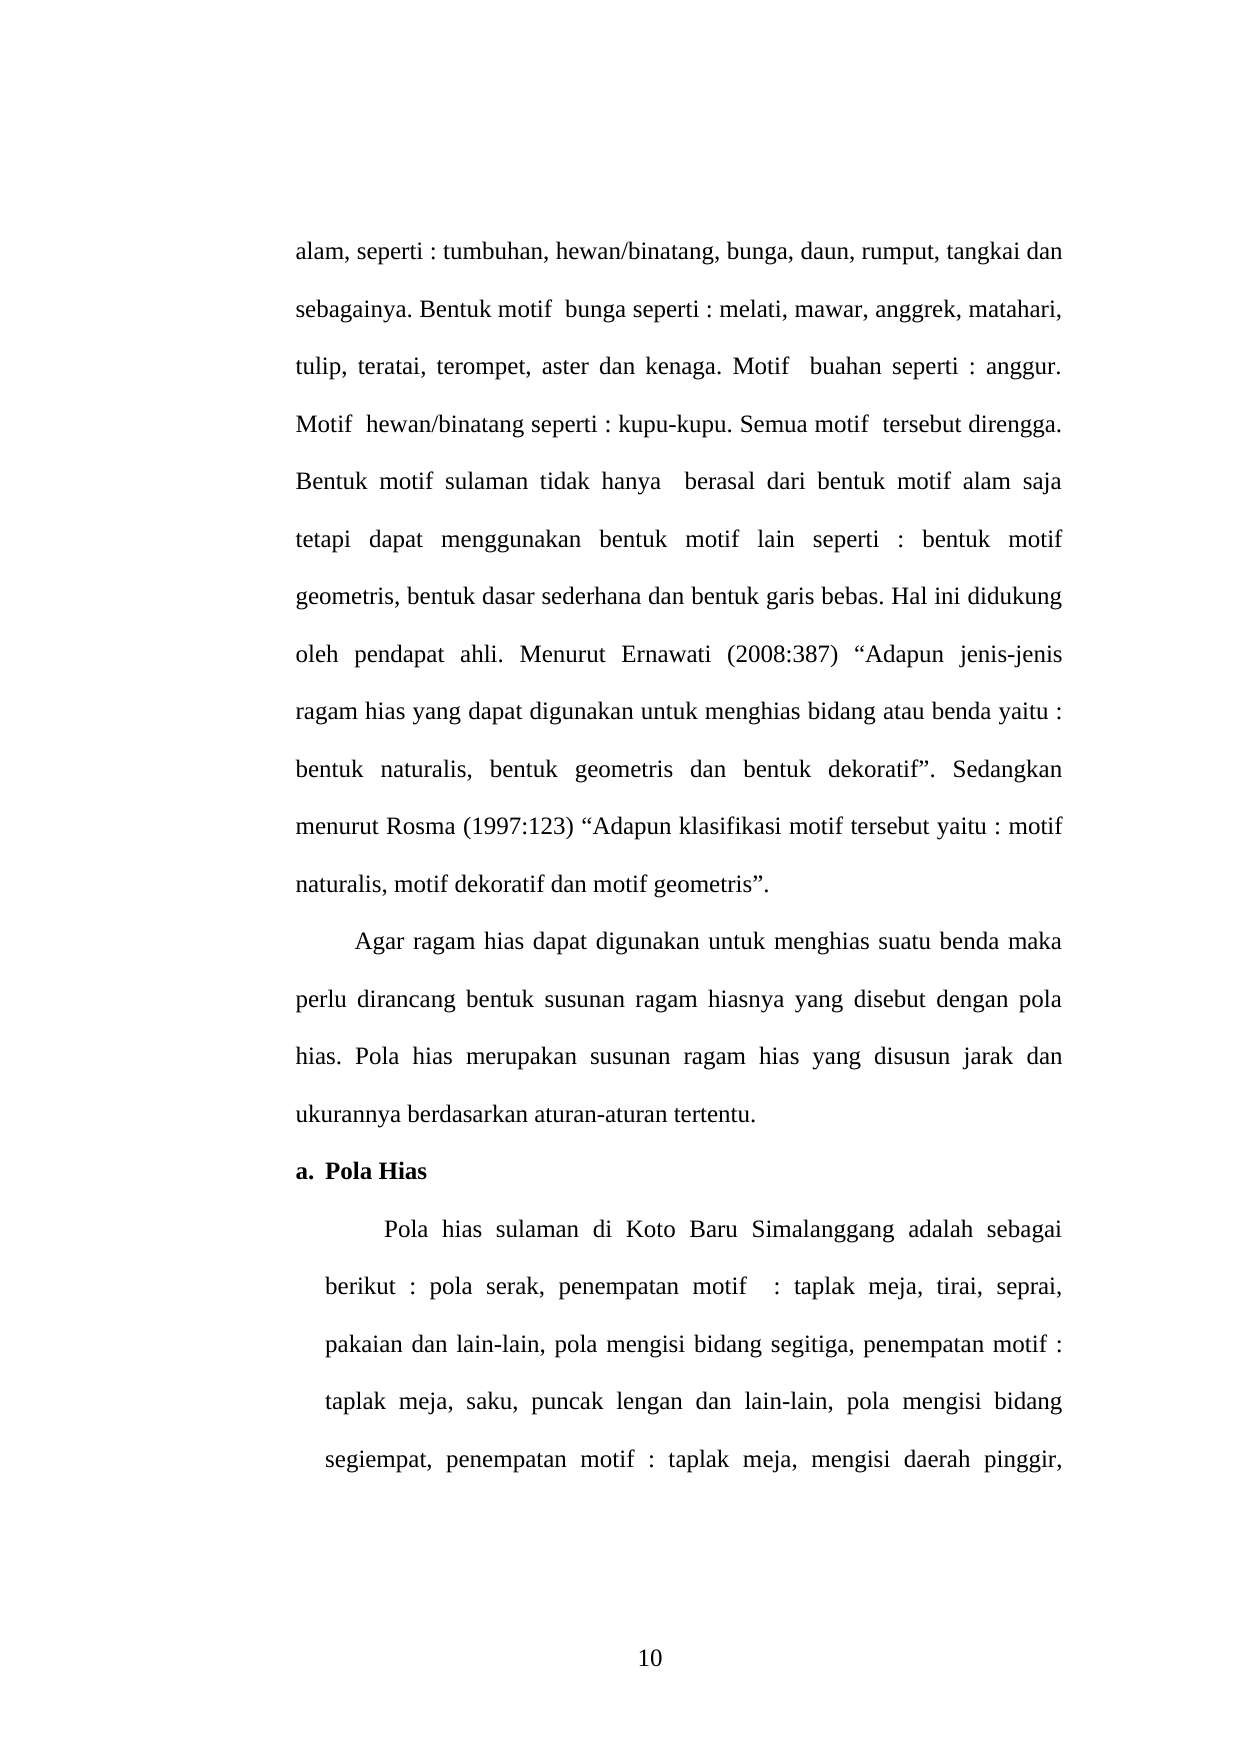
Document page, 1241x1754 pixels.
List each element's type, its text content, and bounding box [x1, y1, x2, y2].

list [325, 1214, 1063, 1472]
list Agar ragam hias dapat digunakan untuk menghias suatu benda maka perlu dirancang bentuk susunan ragam hiasnya yang disebut dengan pola hias. Pola hias merupakan susunan ragam hias yang disusun jarak dan ukurannya berdasarkan aturan-aturan tertentu. [295, 926, 1063, 1127]
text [295, 236, 1063, 897]
list Pola Hias [295, 1156, 1063, 1185]
